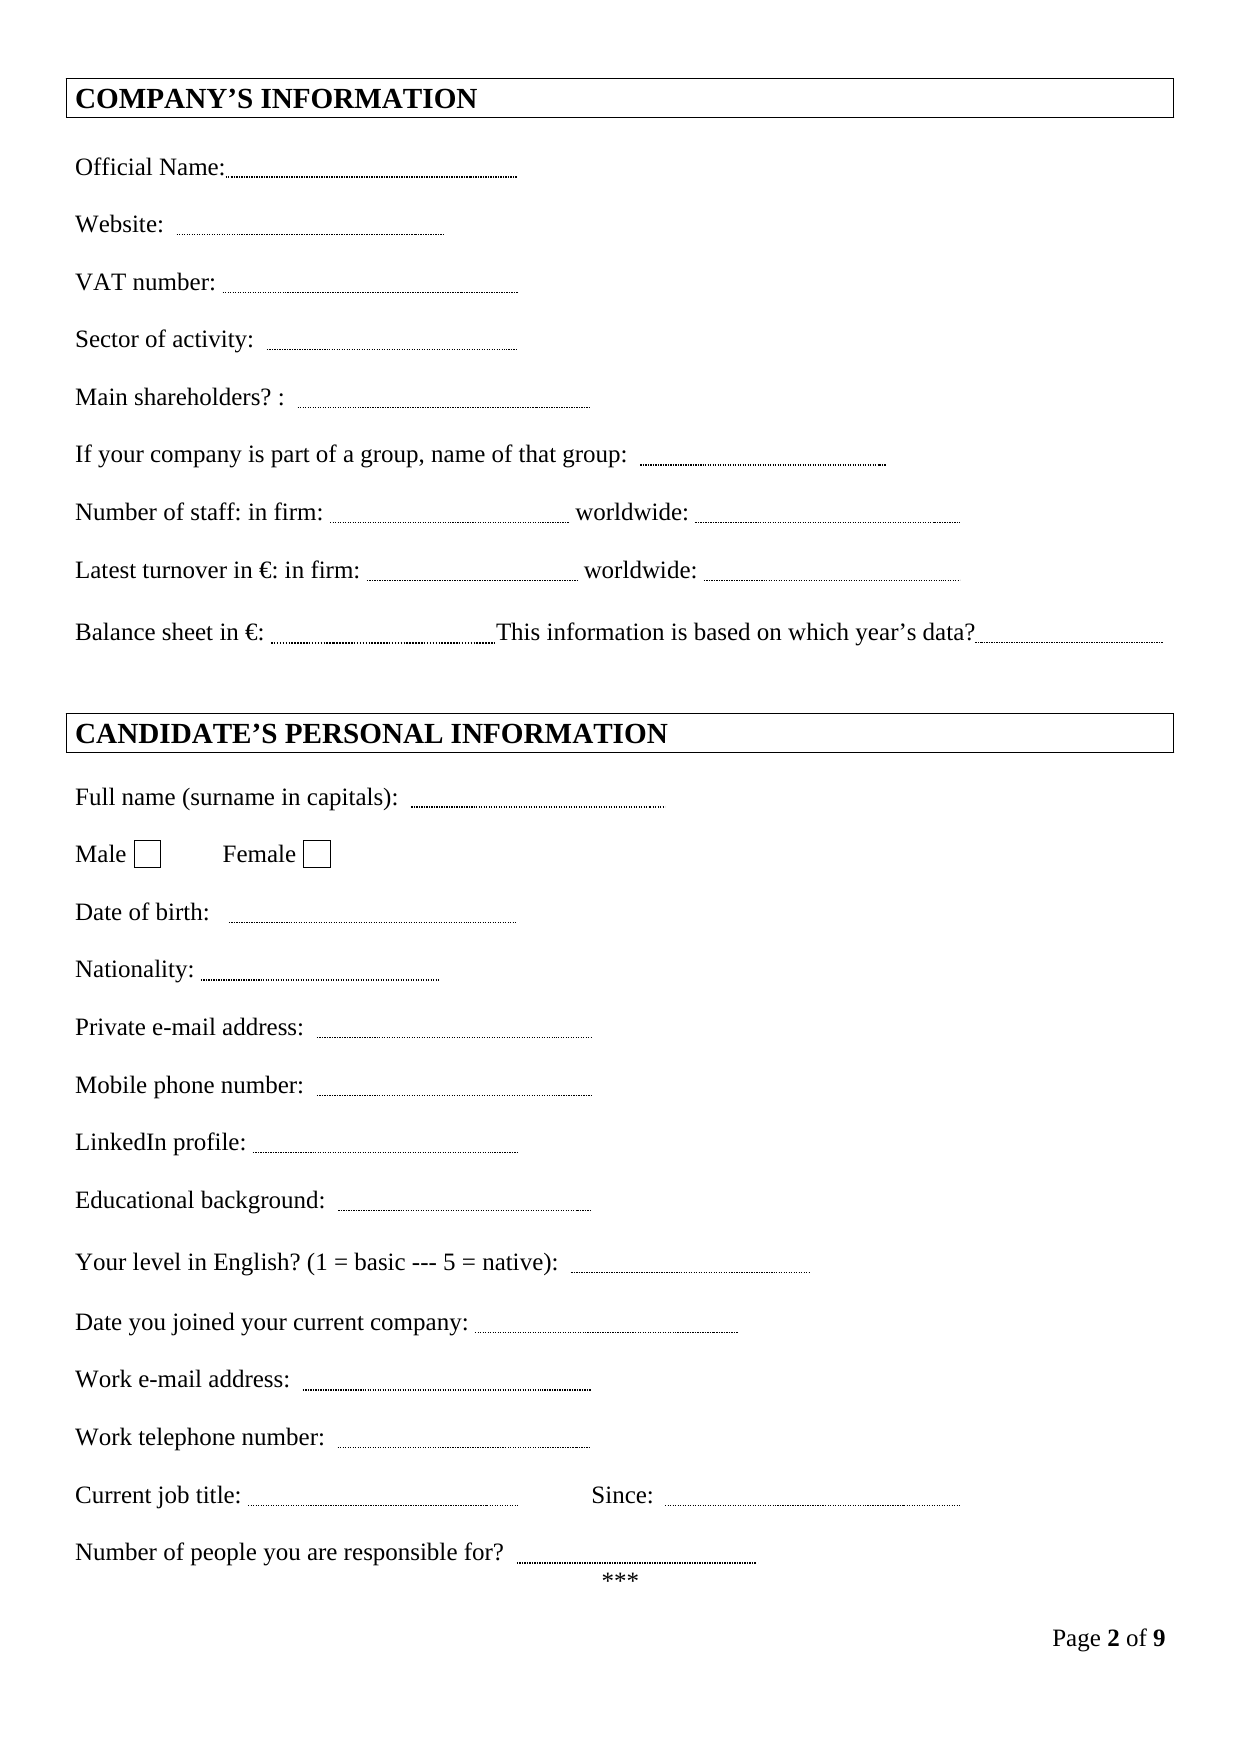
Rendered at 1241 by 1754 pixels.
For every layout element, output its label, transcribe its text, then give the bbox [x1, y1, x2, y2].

text Number of staff: in firm: worldwide: [75, 497, 1165, 526]
text If your company is part of a group, name of that group: [75, 439, 1165, 468]
text Work telephone number: [75, 1422, 1165, 1451]
text Current job title: Since: [75, 1480, 1165, 1508]
text Educational background: [75, 1185, 1165, 1214]
text COMPANY’S INFORMATION [67, 79, 1173, 117]
text Main shareholders? : [75, 382, 1165, 411]
text Mobile phone number: [75, 1069, 1165, 1098]
text Work e-mail address: [75, 1364, 1165, 1393]
text CANDIDATE’S PERSONAL INFORMATION [67, 714, 1173, 752]
text Sector of activity: [75, 324, 1165, 353]
text *** [75, 1566, 1165, 1595]
text Website: [75, 209, 1165, 238]
text Nationality: [75, 954, 1165, 983]
text Latest turnover in €: in firm: worldwide: [75, 555, 1165, 583]
text Official Name: [75, 151, 1165, 180]
text Your level in English? (1 = basic --- 5 = native): [75, 1247, 1165, 1276]
text Date of birth: [75, 897, 1165, 926]
text Balance sheet in €: This information is based on which year’s data? [75, 617, 1165, 646]
text VAT number: [75, 267, 1165, 296]
text Private e-mail address: [75, 1012, 1165, 1041]
text Full name (surname in capitals): [75, 782, 1165, 810]
text Number of people you are responsible for? [75, 1537, 1165, 1566]
text Date you joined your current company: [75, 1307, 1165, 1336]
text LinkedIn profile: [75, 1127, 1165, 1156]
text Male Female [75, 839, 1165, 868]
